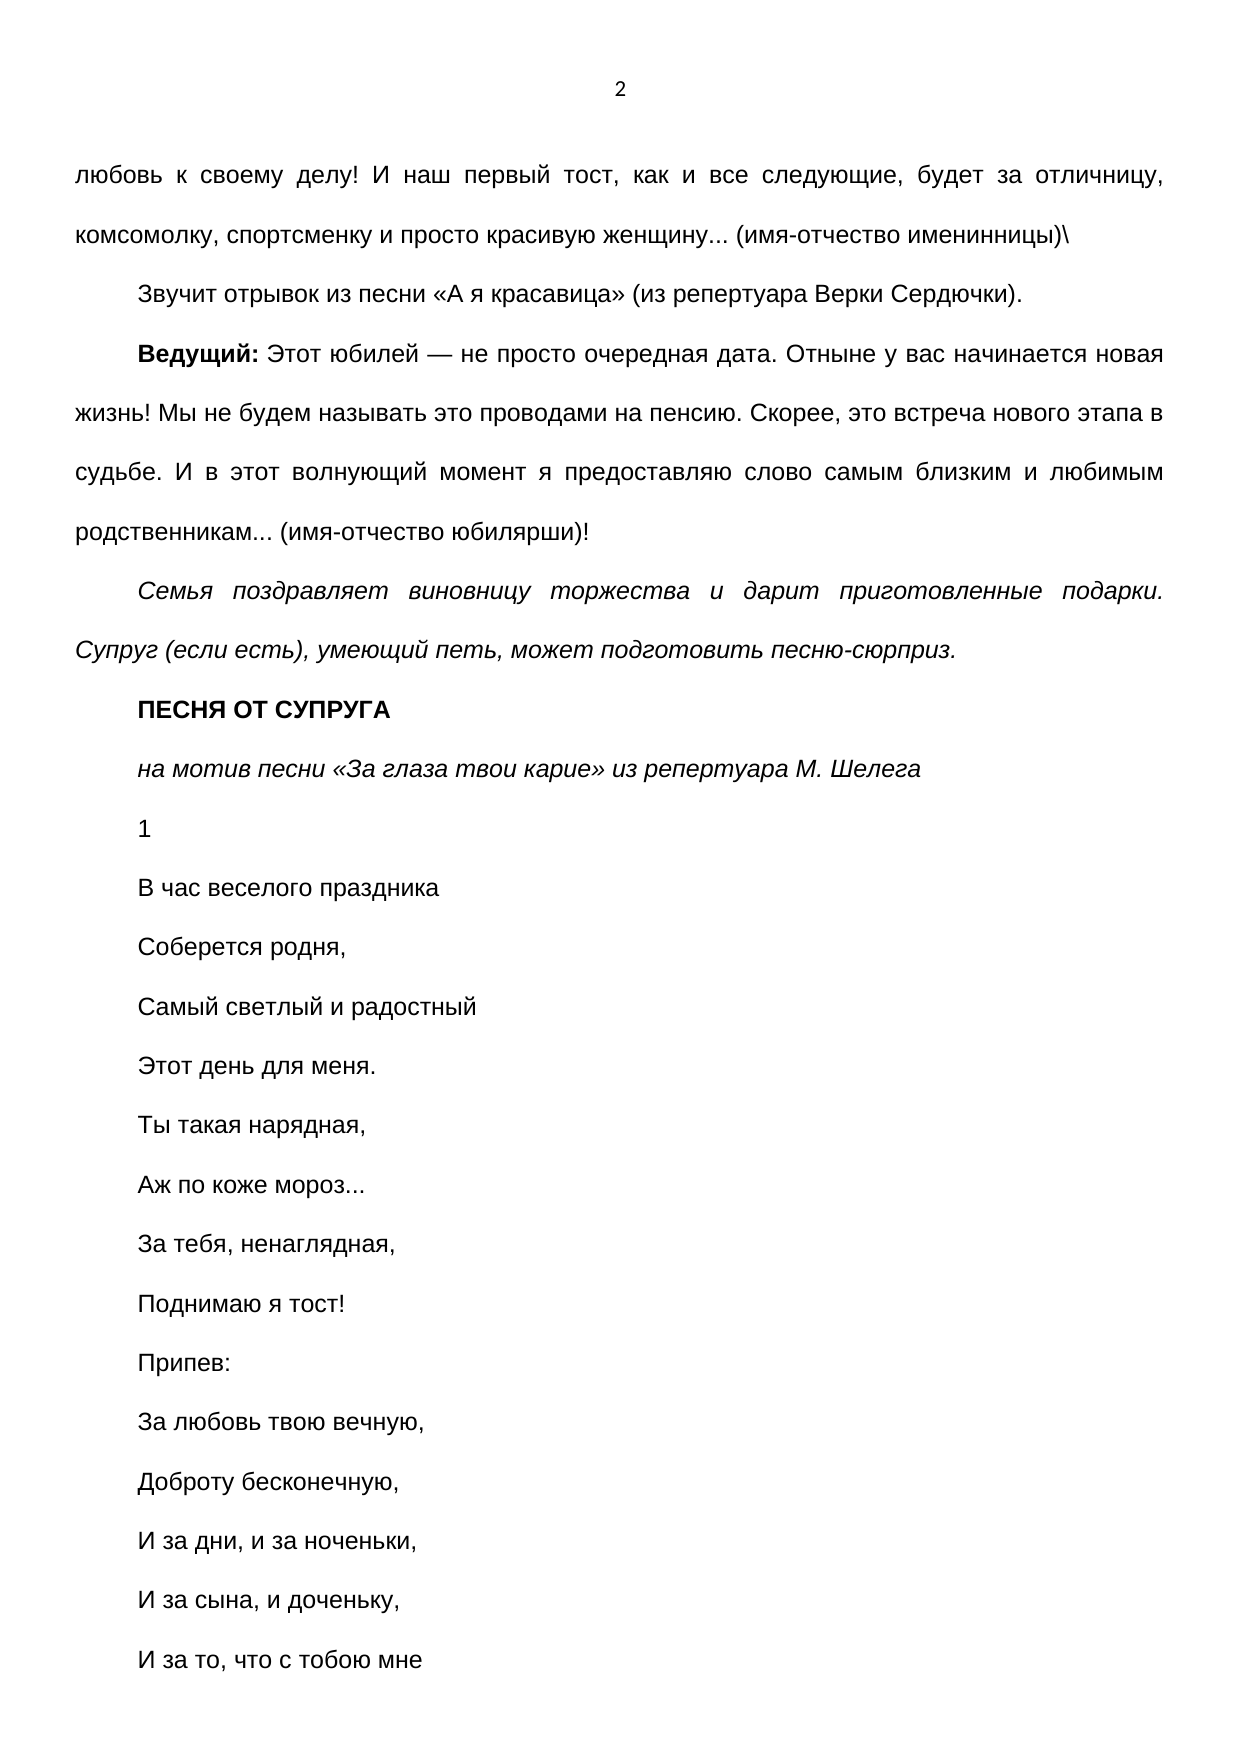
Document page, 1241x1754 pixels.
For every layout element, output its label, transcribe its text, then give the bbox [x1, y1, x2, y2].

text 1 [75, 783, 1165, 842]
text Ведущий: Этот юбилей — не просто очередная дата. Отныне у вас начинается новая жизнь! Мы не будем называть это проводами на пенсию. Скорее, это встреча нового этапа в судьбе. И в этот волнующий момент я предоставляю слово самым близким и любимым родственникам... (имя-отчество юбилярши)! [75, 308, 1165, 545]
text Поднимаю я тост! [75, 1258, 1165, 1317]
text И за то, что с тобою мне [75, 1614, 1165, 1673]
text Соберется родня, [75, 902, 1165, 961]
text на мотив песни «За глаза твои карие» из репертуара М. Шелега [75, 723, 1165, 783]
text Звучит отрывок из песни «А я красавица» (из репертуара Верки Сердючки). [75, 248, 1165, 308]
text Ты такая нарядная, [75, 1080, 1165, 1139]
text Этот день для меня. [75, 1020, 1165, 1080]
text Доброту бесконечную, [75, 1436, 1165, 1495]
text Припев: [75, 1317, 1165, 1377]
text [75, 130, 1165, 248]
text За любовь твою вечную, [75, 1377, 1165, 1436]
text Аж по коже мороз... [75, 1139, 1165, 1198]
text Самый светлый и радостный [75, 961, 1165, 1020]
text За тебя, ненаглядная, [75, 1198, 1165, 1258]
text И за сына, и доченьку, [75, 1555, 1165, 1614]
text Семья поздравляет виновницу торжества и дарит приготовленные подарки. Супруг (если есть), умеющий петь, может подготовить песню-сюрприз. [75, 545, 1165, 664]
text И за дни, и за ноченьки, [75, 1495, 1165, 1555]
text В час веселого праздника [75, 842, 1165, 902]
text ПЕСНЯ ОТ СУПРУГА [75, 664, 1165, 723]
